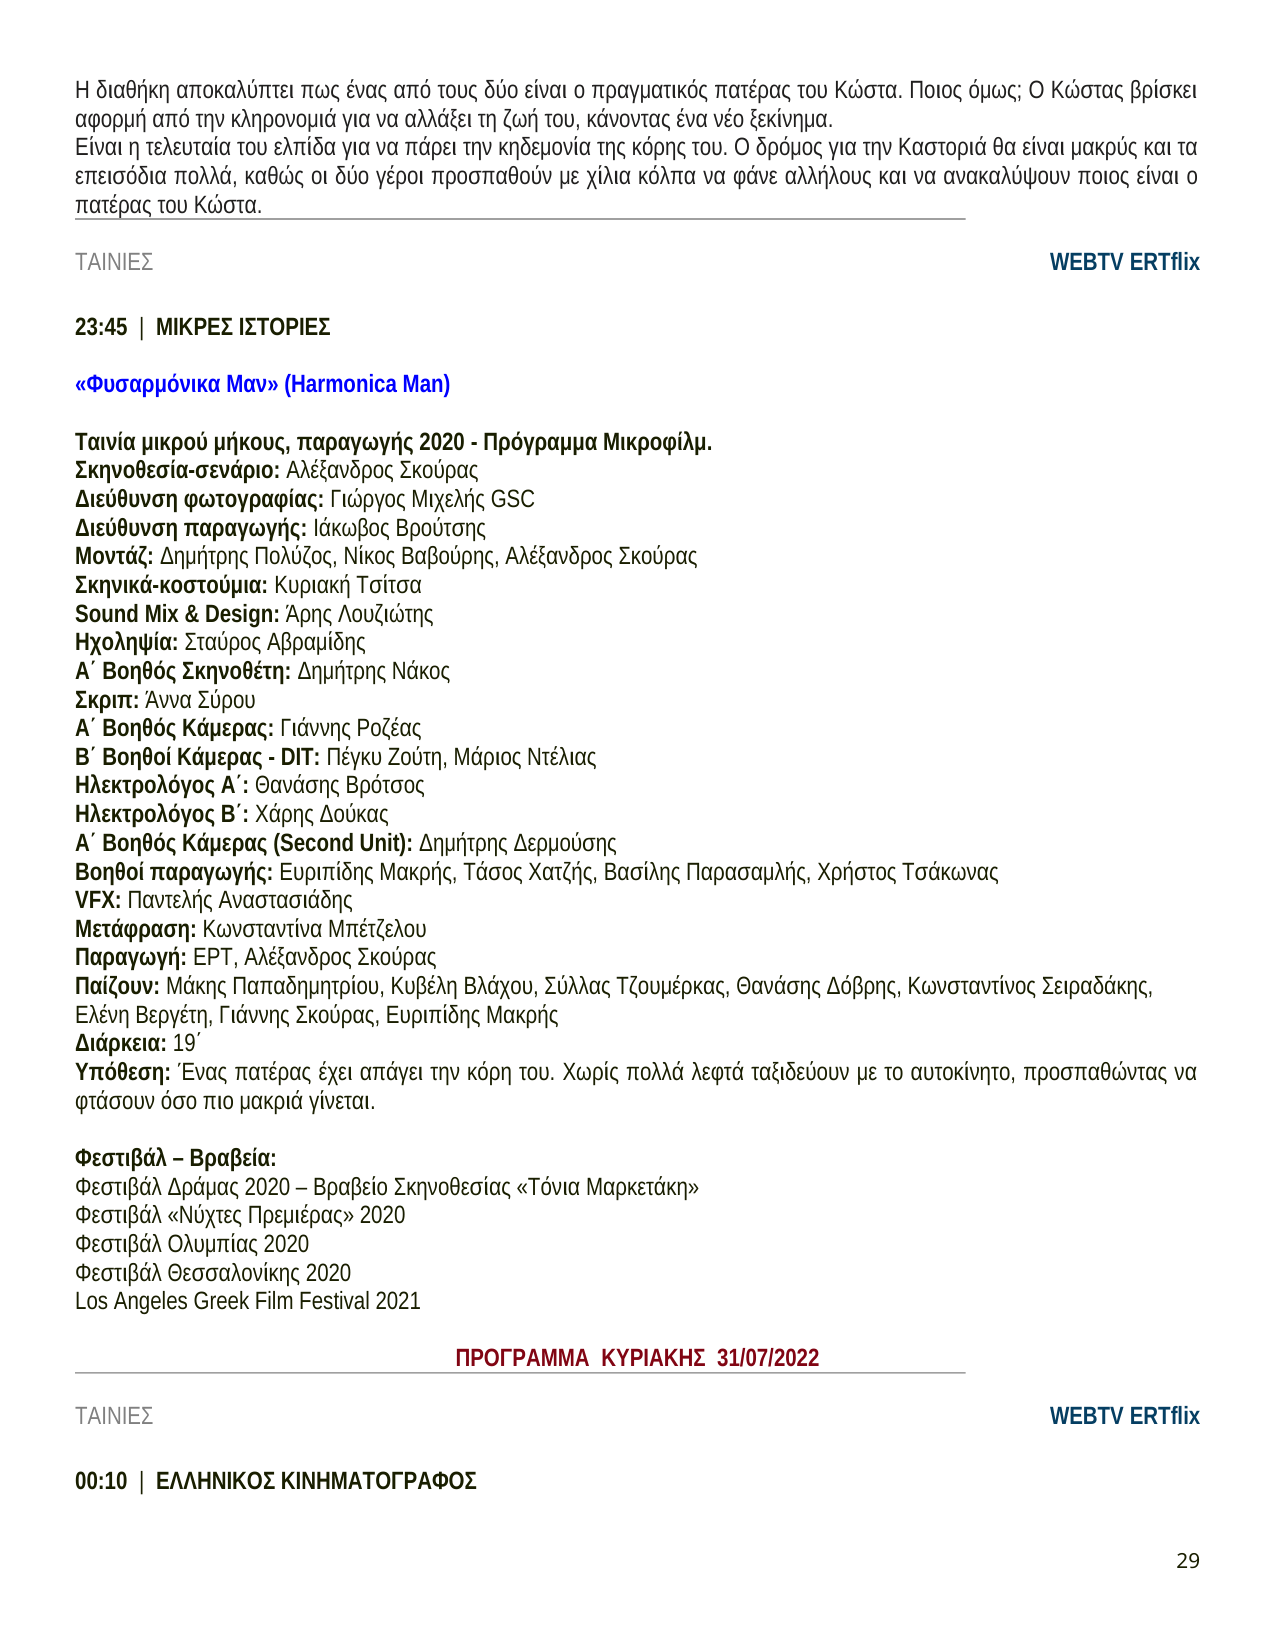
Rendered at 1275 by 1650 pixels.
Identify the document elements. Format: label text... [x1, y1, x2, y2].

text Μοντάζ: Δημήτρης Πολύζος, Νίκος Βαβούρης, Αλέξανδρος Σκούρας [75, 541, 1200, 570]
text Φεστιβάλ Ολυμπίας 2020 [75, 1229, 1200, 1257]
table_header WEBTV ERTflix [638, 1401, 1200, 1429]
text Μετάφραση: Κωνσταντίνα Μπέτζελου [75, 914, 1200, 942]
text Υπόθεση: Ένας πατέρας έχει απάγει την κόρη του. Χωρίς πολλά λεφτά ταξιδεύουν με το αυτοκίνητο, προσπαθώντας να φτάσουν όσο πιο μακριά γίνεται. [75, 1057, 1200, 1114]
text Διεύθυνση παραγωγής: Ιάκωβος Βρούτσης [75, 513, 1200, 541]
text Σκηνικά-κοστούμια: Κυριακή Τσίτσα [75, 570, 1200, 599]
text Ταινία μικρού μήκους, παραγωγής 2020 - Πρόγραμμα Μικροφίλμ. [75, 427, 1200, 455]
text Φεστιβάλ – Βραβεία: [75, 1143, 1200, 1172]
text Παραγωγή: ΕΡΤ, Αλέξανδρος Σκούρας Παίζουν: Μάκης Παπαδημητρίου, Κυβέλη Βλάχου, Σύλλας Τζουμέρκας, Θανάσης Δόβρης, Κωνσταντίνος Σειραδάκης, Ελένη Βεργέτη, Γιάννης Σκούρας, Ευριπίδης Μακρής [75, 942, 1200, 1028]
text Η διαθήκη αποκαλύπτει πως ένας από τους δύο είναι ο πραγματικός πατέρας του Κώστα. Ποιος όμως; Ο Κώστας βρίσκει αφορμή από την κληρονομιά για να αλλάξει τη ζωή του, κάνοντας ένα νέο ξεκίνημα. [75, 75, 1200, 132]
text Βοηθοί παραγωγής: Ευριπίδης Μακρής, Τάσος Χατζής, Βασίλης Παρασαμλής, Χρήστος Τσάκωνας [75, 856, 1200, 885]
text Ηχοληψία: Σταύρος Αβραμίδης [75, 627, 1200, 656]
text Φεστιβάλ Θεσσαλονίκης 2020 [75, 1257, 1200, 1286]
text Ηλεκτρολόγος Β΄: Χάρης Δούκας [75, 799, 1200, 828]
text Α΄ Βοηθός Σκηνοθέτη: Δημήτρης Νάκος [75, 656, 1200, 684]
text Α΄ Βοηθός Κάμερας: Γιάννης Ροζέας [75, 713, 1200, 742]
text Ηλεκτρολόγος Α΄: Θανάσης Βρότσος [75, 771, 1200, 799]
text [75, 1429, 1200, 1494]
text Φεστιβάλ Δράμας 2020 – Βραβείο Σκηνοθεσίας «Τόνια Μαρκετάκη» [75, 1172, 1200, 1200]
table_header WEBTV ERTflix [638, 247, 1200, 276]
text ΠΡΟΓΡΑΜΜΑ ΚΥΡΙΑΚΗΣ 31/07/2022 [75, 1343, 1200, 1372]
text Β΄ Βοηθοί Κάμερας - DIT: Πέγκυ Ζούτη, Μάριος Ντέλιας [75, 742, 1200, 771]
table_header ΤΑΙΝΙΕΣ [75, 247, 637, 276]
text Διάρκεια: 19΄ [75, 1028, 1200, 1057]
text Sound Mix & Design: Άρης Λουζιώτης [75, 599, 1200, 627]
text Α΄ Βοηθός Κάμερας (Second Unit): Δημήτρης Δερμούσης [75, 828, 1200, 856]
text Φεστιβάλ «Νύχτες Πρεμιέρας» 2020 [75, 1200, 1200, 1229]
text Σκηνοθεσία-σενάριο: Αλέξανδρος Σκούρας Διεύθυνση φωτογραφίας: Γιώργος Μιχελής GSC [75, 455, 1200, 513]
table_header ΤΑΙΝΙΕΣ [75, 1401, 637, 1429]
text Los Angeles Greek Film Festival 2021 [75, 1286, 1200, 1315]
text VFX: Παντελής Αναστασιάδης [75, 885, 1200, 914]
text Σκριπ: Άννα Σύρου [75, 684, 1200, 713]
text Είναι η τελευταία του ελπίδα για να πάρει την κηδεμονία της κόρης του. Ο δρόμος για την Καστοριά θα είναι μακρύς και τα επεισόδια πολλά, καθώς οι δύο γέροι προσπαθούν με χίλια κόλπα να φάνε αλλήλους και να ανακαλύψουν ποιος είναι ο πατέρας του Κώστα. [75, 132, 1200, 218]
text 23:45 | ΜΙΚΡΕΣ ΙΣΤΟΡΙΕΣ «Φυσαρμόνικα Μαν» (Harmonica Man) [75, 276, 1200, 427]
